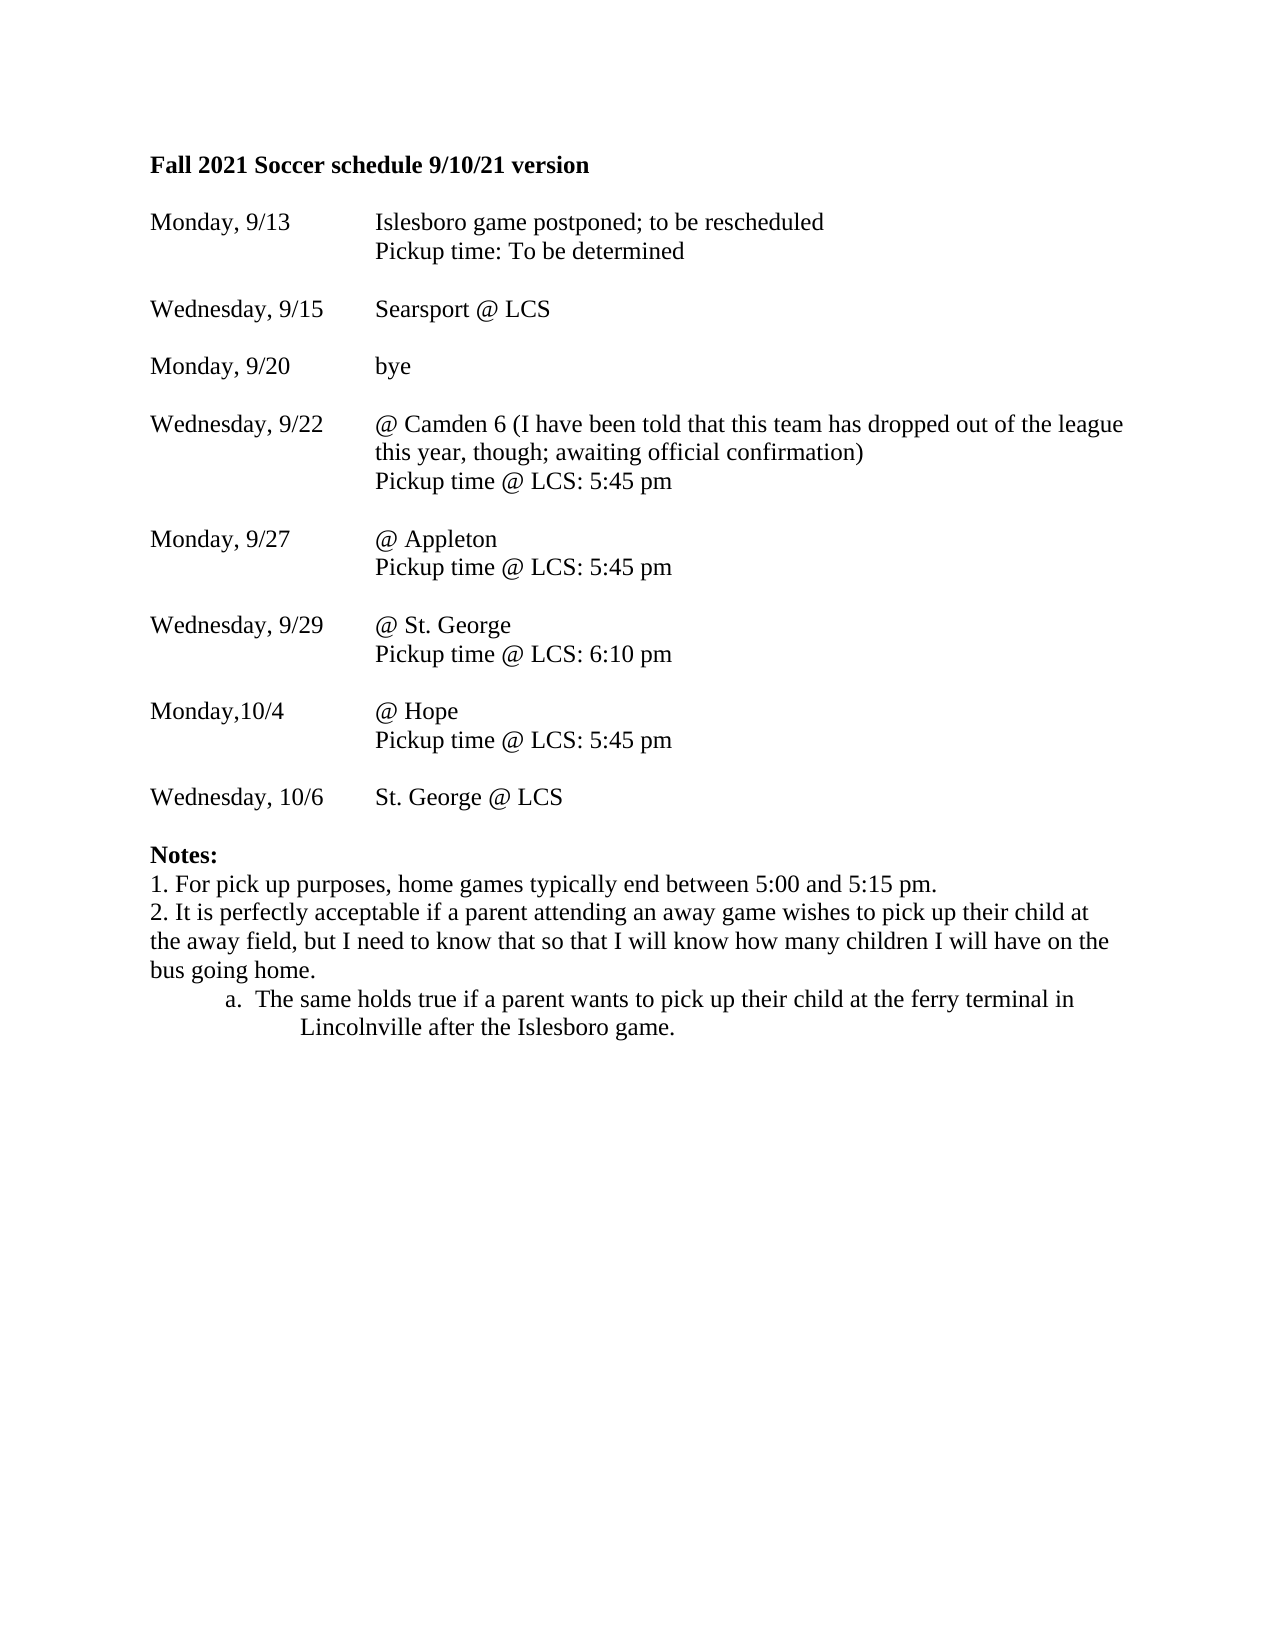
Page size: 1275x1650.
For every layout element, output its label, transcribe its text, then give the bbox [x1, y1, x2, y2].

text Monday, 9/27 @ Appleton [150, 524, 1125, 552]
text Monday, 9/13 Islesboro game postponed; to be rescheduled [150, 207, 1125, 236]
text Monday, 9/20 bye [150, 351, 1125, 380]
text Pickup time @ LCS: 5:45 pm [300, 725, 1125, 754]
text 2. It is perfectly acceptable if a parent attending an away game wishes to pick up their child at the away field, but I need to know that so that I will know how many children I will have on the bus going home. [150, 897, 1125, 984]
text Pickup time: To be determined [300, 236, 1125, 265]
text a. The same holds true if a parent wants to pick up their child at the ferry terminal in [150, 984, 1125, 1012]
text Fall 2021 Soccer schedule 9/10/21 version [150, 150, 1125, 179]
text Wednesday, 9/29 @ St. George [150, 610, 1125, 639]
text Pickup time @ LCS: 5:45 pm [300, 552, 1125, 581]
text 1. For pick up purposes, home games typically end between 5:00 and 5:15 pm. [150, 869, 1125, 897]
text Wednesday, 9/15 Searsport @ LCS [150, 294, 1125, 322]
text Lincolnville after the Islesboro game. [225, 1012, 1125, 1041]
text Monday,10/4 @ Hope [150, 696, 1125, 725]
text Wednesday, 10/6 St. George @ LCS [150, 782, 1125, 811]
text Wednesday, 9/22 @ Camden 6 (I have been told that this team has dropped out of the league [150, 409, 1125, 437]
text this year, though; awaiting official confirmation) [300, 437, 1125, 466]
text Pickup time @ LCS: 5:45 pm [300, 466, 1125, 495]
text Notes: [150, 840, 1125, 869]
text Pickup time @ LCS: 6:10 pm [300, 639, 1125, 667]
